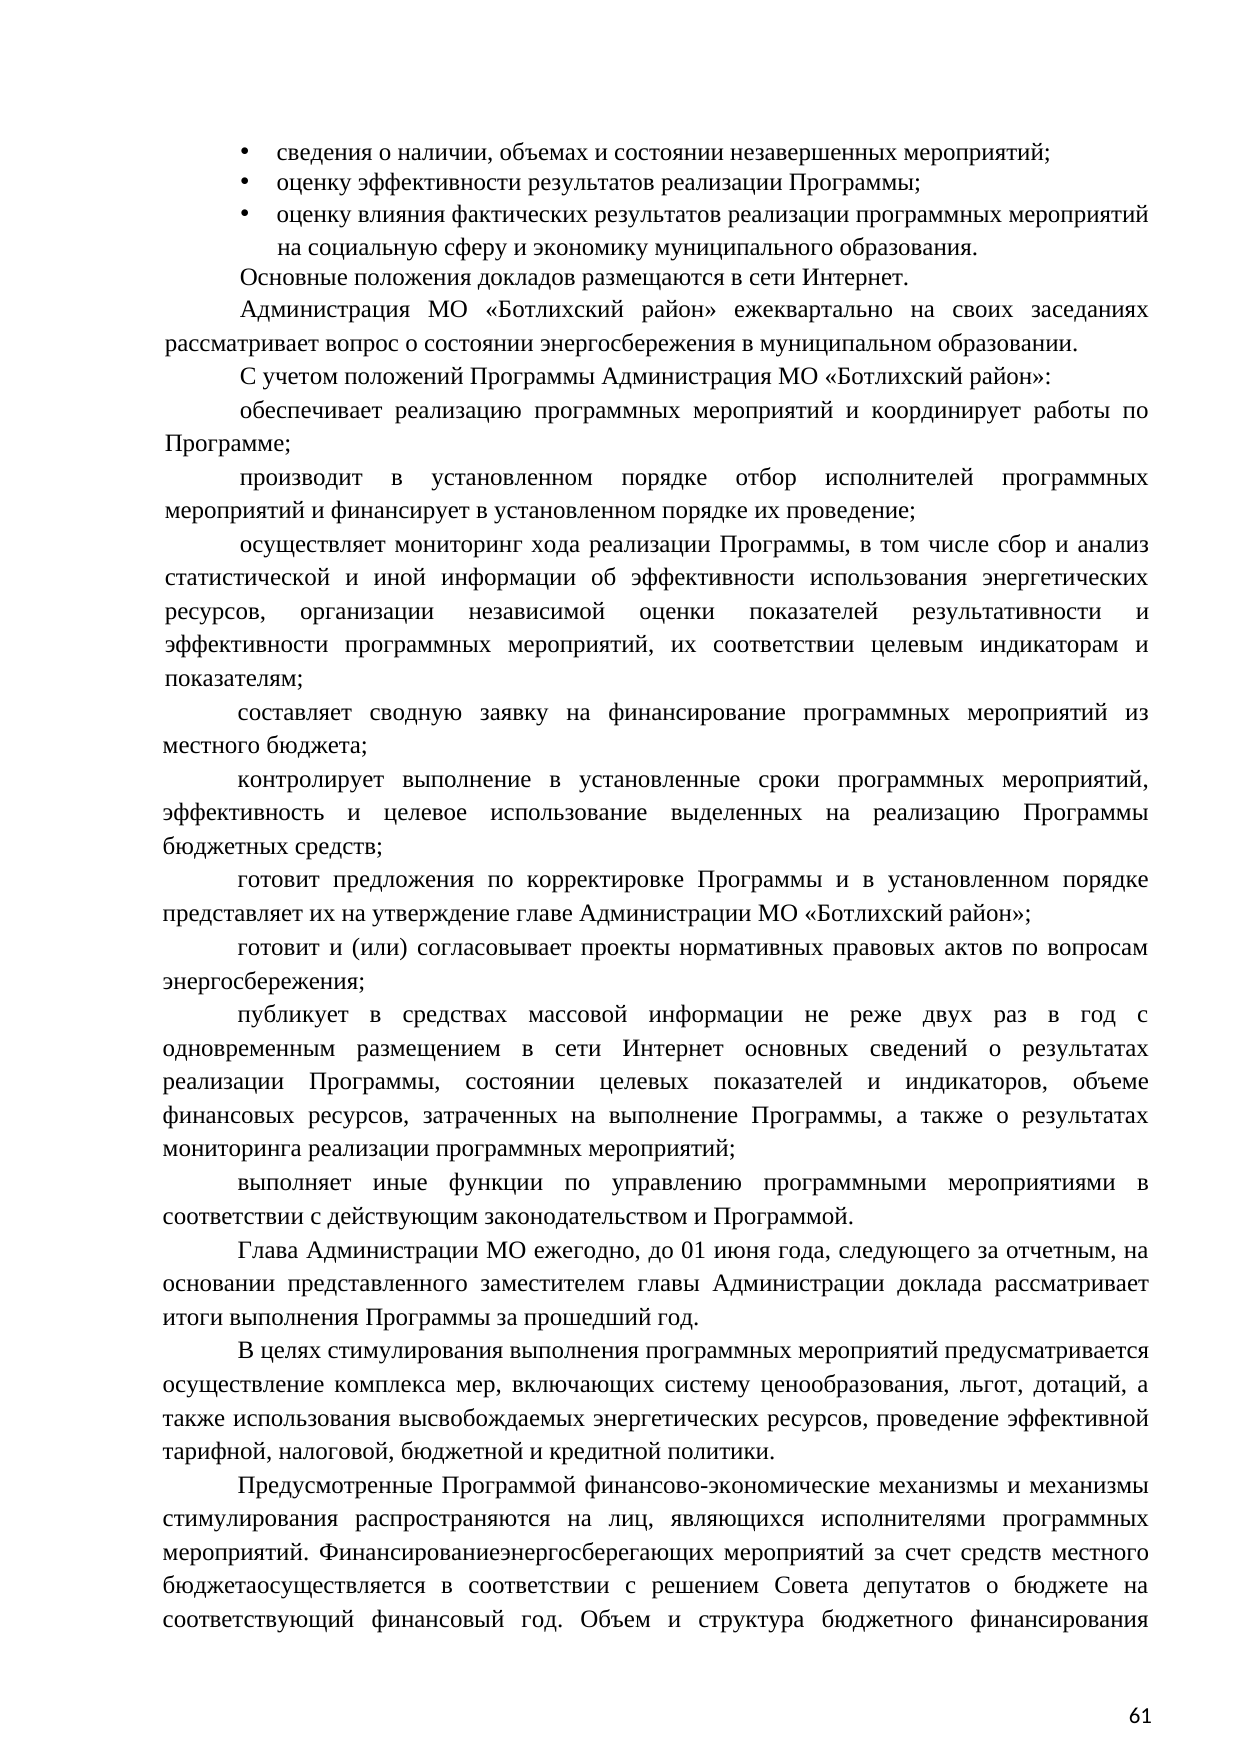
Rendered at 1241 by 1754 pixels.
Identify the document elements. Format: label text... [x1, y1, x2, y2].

text контролирует выполнение в установленные сроки программных мероприятий, эффективность и целевое использование выделенных на реализацию Программы бюджетных средств; [162, 760, 1149, 861]
list оценку эффективности результатов реализации Программы; [164, 167, 1152, 196]
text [162, 1466, 1149, 1634]
text Основные положения докладов размещаются в сети Интернет. [164, 263, 1152, 291]
text осуществляет мониторинг хода реализации Программы, в том числе сбор и анализ статистической и иной информации об эффективности использования энергетических ресурсов, организации независимой оценки показателей результативности и эффективности программных мероприятий, их соответствии целевым индикаторам и показателям; [164, 526, 1149, 693]
text Глава Администрации МО ежегодно, до 01 июня года, следующего за отчетным, на основании представленного заместителем главы Администрации доклада рассматривает итоги выполнения Программы за прошедший год. [162, 1232, 1149, 1332]
text производит в установленном порядке отбор исполнителей программных мероприятий и финансирует в установленном порядке их проведение; [164, 458, 1149, 526]
text готовит и (или) согласовывает проекты нормативных правовых актов по вопросам энергосбережения; [162, 928, 1149, 996]
text Администрация МО «Ботлихский район» ежеквартально на своих заседаниях рассматривает вопрос о состоянии энергосбережения в муниципальном образовании. [164, 291, 1149, 358]
text В целях стимулирования выполнения программных мероприятий предусматривается осуществление комплекса мер, включающих систему ценообразования, льгот, дотаций, а также использования высвобождаемых энергетических ресурсов, проведение эффективной тарифной, налоговой, бюджетной и кредитной политики. [162, 1332, 1149, 1466]
list оценку влияния фактических результатов реализации программных мероприятий на социальную сферу и экономику муниципального образования. [239, 196, 1149, 263]
text публикует в средствах массовой информации не реже двух раз в год с одновременным размещением в сети Интернет основных сведений о результатах реализации Программы, состоянии целевых показателей и индикаторов, объеме финансовых ресурсов, затраченных на выполнение Программы, а также о результатах мониторинга реализации программных мероприятий; [162, 996, 1149, 1164]
text С учетом положений Программы Администрация МО «Ботлихский район»: [164, 358, 1149, 391]
list сведения о наличии, объемах и состоянии незавершенных мероприятий; [239, 133, 1149, 167]
text выполняет иные функции по управлению программными мероприятиями в соответствии с действующим законодательством и Программой. [162, 1164, 1149, 1232]
text обеспечивает реализацию программных мероприятий и координирует работы по Программе; [164, 391, 1149, 458]
text составляет сводную заявку на финансирование программных мероприятий из местного бюджета; [162, 693, 1149, 760]
text готовит предложения по корректировке Программы и в установленном порядке представляет их на утверждение главе Администрации МО «Ботлихский район»; [162, 861, 1149, 928]
